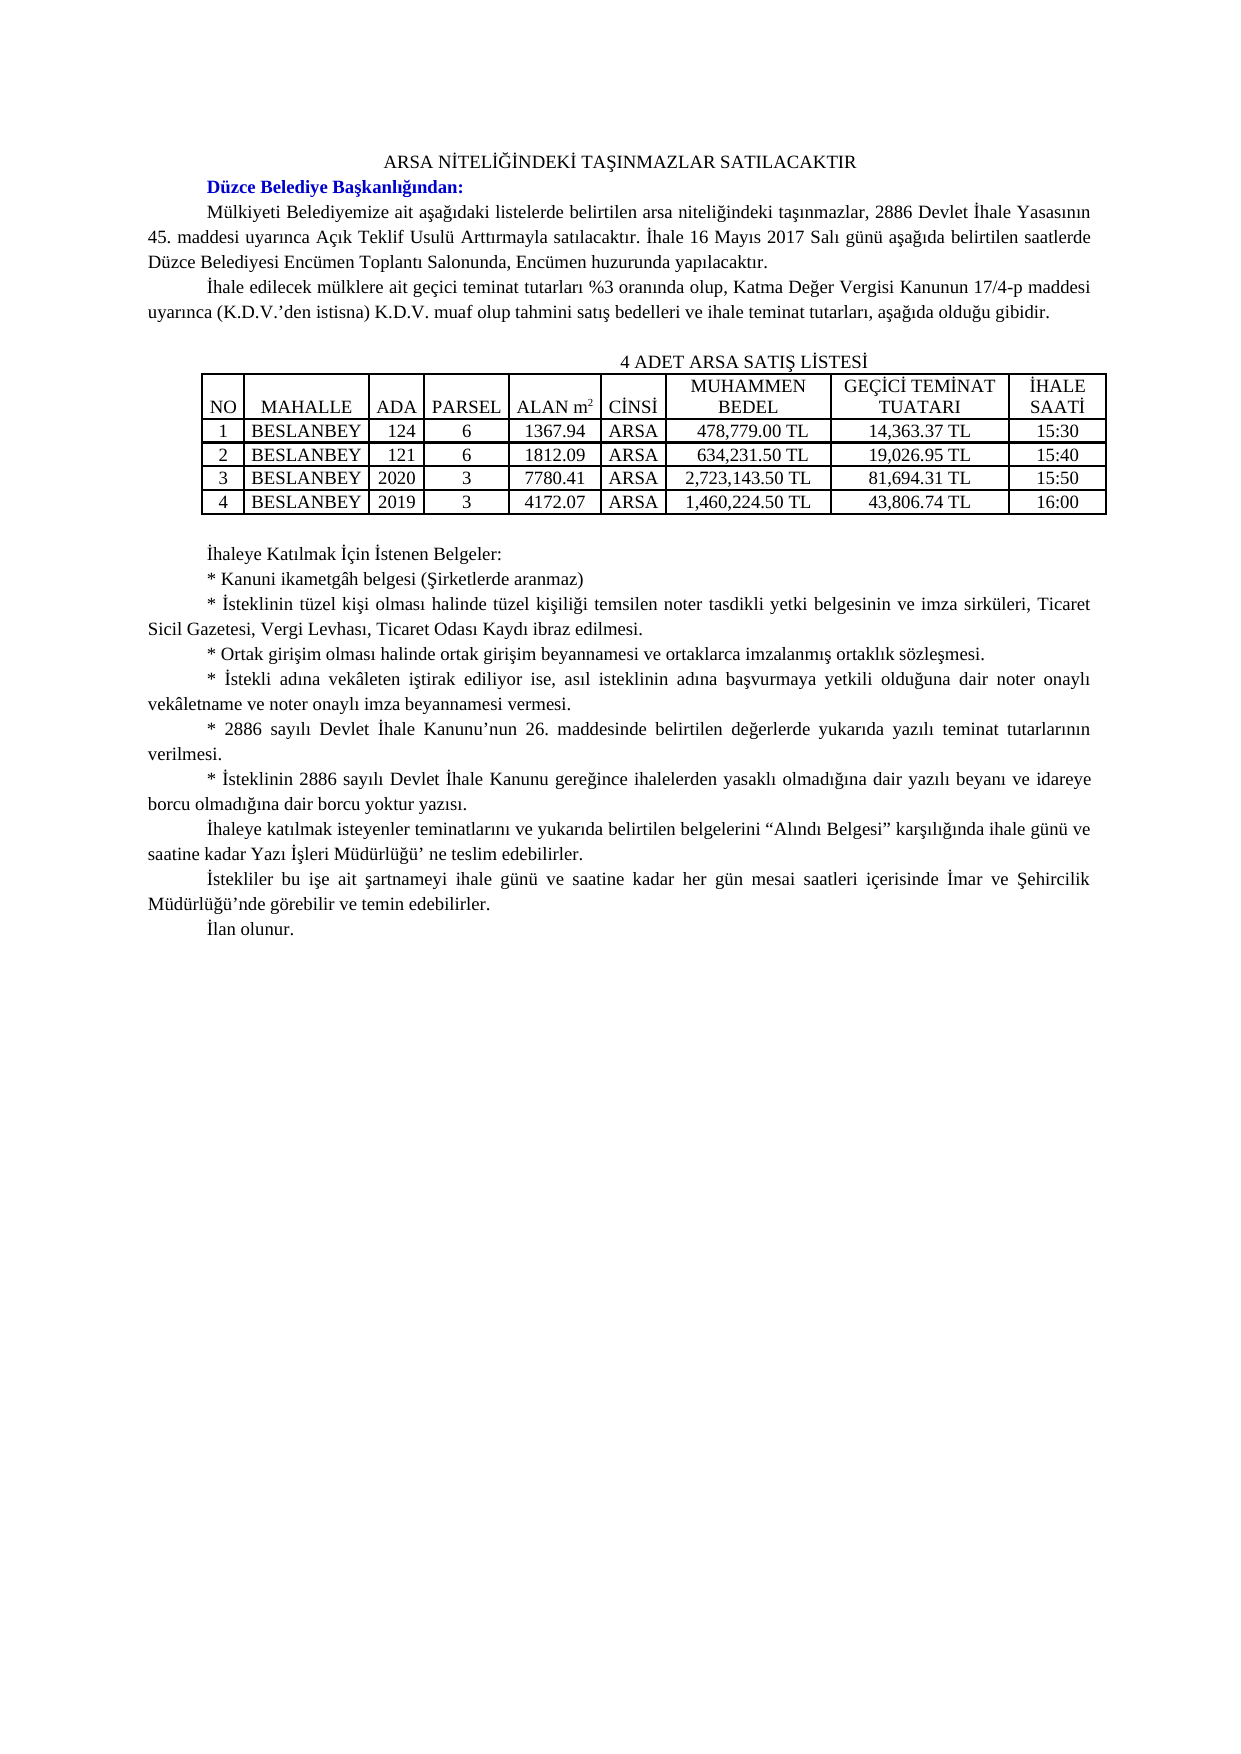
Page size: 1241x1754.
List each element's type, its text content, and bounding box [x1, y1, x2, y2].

text İstekliler bu işe ait şartnameyi ihale günü ve saatine kadar her gün mesai saatleri içerisinde İmar ve Şehircilik Müdürlüğü’nde görebilir ve temin edebilirler. [148, 864, 1093, 914]
table_cell 2019 [370, 491, 423, 512]
table_cell 15:30 [1010, 420, 1105, 441]
table_cell 1367.94 [510, 420, 600, 441]
table_header NO [203, 375, 243, 418]
table_cell 6 [425, 444, 508, 465]
text İhale edilecek mülklere ait geçici teminat tutarları %3 oranında olup, Katma Değer Vergisi Kanunun 17/4-p maddesi uyarınca (K.D.V.’den istisna) K.D.V. muaf olup tahmini satış bedelleri ve ihale teminat tutarları, aşağıda olduğu gibidir. [148, 273, 1093, 323]
text Düzce Belediye Başkanlığından: [148, 173, 1093, 198]
table_header PARSEL [425, 375, 508, 418]
table_cell 2020 [370, 467, 423, 489]
table_header MUHAMMEN BEDEL [667, 375, 830, 418]
table_header MAHALLE [245, 375, 368, 418]
table_cell ARSA [602, 420, 665, 441]
table_header CİNSİ [602, 375, 665, 418]
table_cell 43,806.74 TL [832, 491, 1008, 512]
table_cell 4 [203, 491, 243, 512]
table_cell 16:00 [1010, 491, 1105, 512]
table_header ADA [370, 375, 423, 418]
text İlan olunur. [148, 914, 1093, 939]
table_cell 3 [425, 467, 508, 489]
text * İsteklinin tüzel kişi olması halinde tüzel kişiliği temsilen noter tasdikli yetki belgesinin ve imza sirküleri, Ticaret Sicil Gazetesi, Vergi Levhası, Ticaret Odası Kaydı ibraz edilmesi. [148, 589, 1093, 639]
table_cell 15:50 [1010, 467, 1105, 489]
text * İstekli adına vekâleten iştirak ediliyor ise, asıl isteklinin adına başvurmaya yetkili olduğuna dair noter onaylı vekâletname ve noter onaylı imza beyannamesi vermesi. [148, 664, 1093, 714]
table_cell 3 [425, 491, 508, 512]
text * Ortak girişim olması halinde ortak girişim beyannamesi ve ortaklarca imzalanmış ortaklık sözleşmesi. [148, 639, 1093, 664]
table_cell 1,460,224.50 TL [667, 491, 830, 512]
table_cell 1812.09 [510, 444, 600, 465]
table_cell 81,694.31 TL [832, 467, 1008, 489]
table_cell 3 [203, 467, 243, 489]
table_cell 19,026.95 TL [832, 444, 1008, 465]
table_cell 14,363.37 TL [832, 420, 1008, 441]
table_cell 1 [203, 420, 243, 441]
text * Kanuni ikametgâh belgesi (Şirketlerde aranmaz) [148, 564, 1093, 589]
table_header ALAN m2 [510, 375, 600, 418]
table_cell BESLANBEY [245, 420, 368, 441]
table_cell 6 [425, 420, 508, 441]
table_cell BESLANBEY [245, 444, 368, 465]
table_cell 2 [203, 444, 243, 465]
table_cell 2,723,143.50 TL [667, 467, 830, 489]
table_cell BESLANBEY [245, 467, 368, 489]
text İhaleye katılmak isteyenler teminatlarını ve yukarıda belirtilen belgelerini “Alındı Belgesi” karşılığında ihale günü ve saatine kadar Yazı İşleri Müdürlüğü’ ne teslim edebilirler. [148, 814, 1093, 864]
text 4 ADET ARSA SATIŞ LİSTESİ [148, 348, 1093, 373]
table_cell BESLANBEY [245, 491, 368, 512]
table_cell ARSA [602, 444, 665, 465]
table_cell 4172.07 [510, 491, 600, 512]
text Mülkiyeti Belediyemize ait aşağıdaki listelerde belirtilen arsa niteliğindeki taşınmazlar, 2886 Devlet İhale Yasasının 45. maddesi uyarınca Açık Teklif Usulü Arttırmayla satılacaktır. İhale 16 Mayıs 2017 Salı günü aşağıda belirtilen saatlerde Düzce Belediyesi Encümen Toplantı Salonunda, Encümen huzurunda yapılacaktır. [148, 198, 1093, 273]
table_cell 15:40 [1010, 444, 1105, 465]
table_cell ARSA [602, 467, 665, 489]
text * 2886 sayılı Devlet İhale Kanunu’nun 26. maddesinde belirtilen değerlerde yukarıda yazılı teminat tutarlarının verilmesi. [148, 714, 1093, 764]
table_header GEÇİCİ TEMİNAT TUATARI [832, 375, 1008, 418]
table_cell ARSA [602, 491, 665, 512]
text * İsteklinin 2886 sayılı Devlet İhale Kanunu gereğince ihalelerden yasaklı olmadığına dair yazılı beyanı ve idareye borcu olmadığına dair borcu yoktur yazısı. [148, 764, 1093, 814]
table_cell 7780.41 [510, 467, 600, 489]
text İhaleye Katılmak İçin İstenen Belgeler: [148, 539, 1093, 564]
text ARSA NİTELİĞİNDEKİ TAŞINMAZLAR SATILACAKTIR [148, 148, 1093, 173]
table_cell 634,231.50 TL [667, 444, 830, 465]
table_header İHALE SAATİ [1010, 375, 1105, 418]
table_cell 124 [370, 420, 423, 441]
table_cell 478,779.00 TL [667, 420, 830, 441]
table_cell 121 [370, 444, 423, 465]
